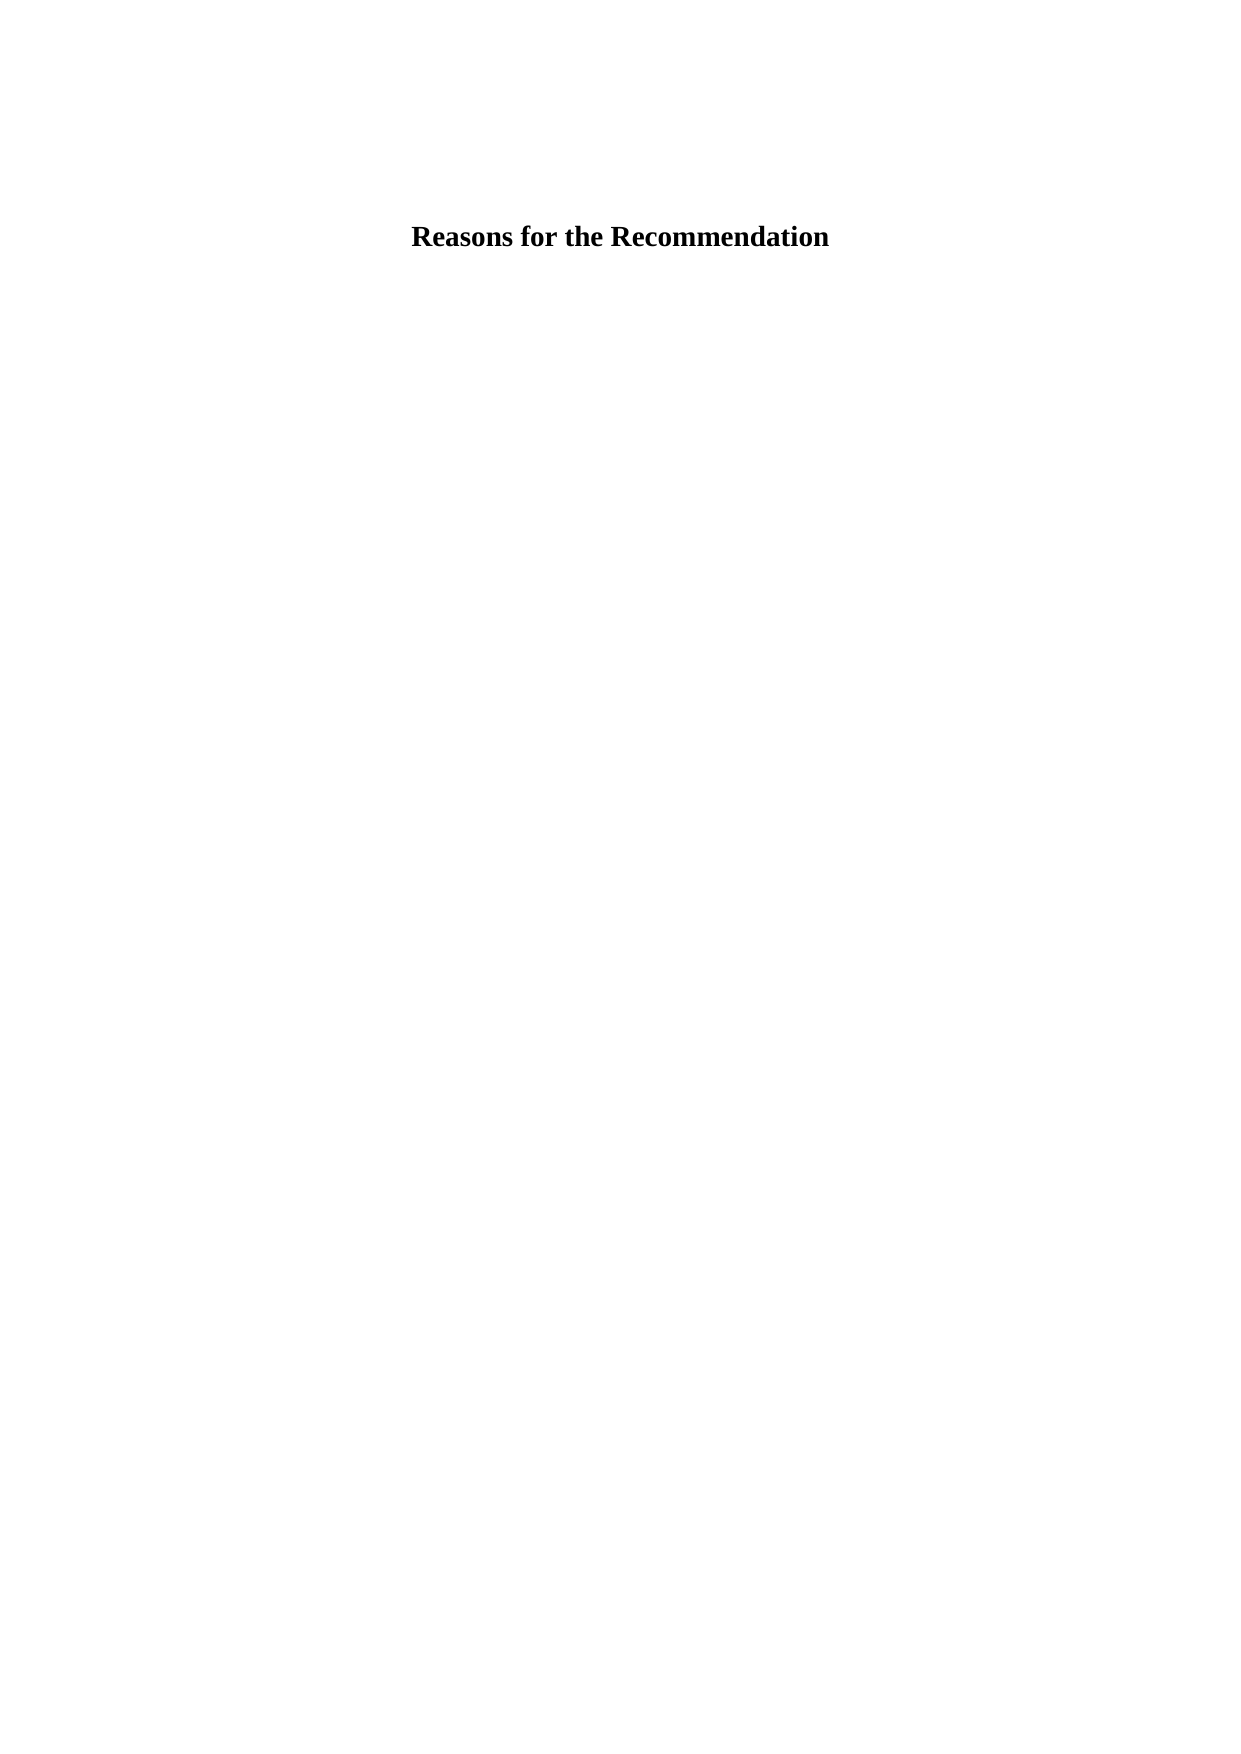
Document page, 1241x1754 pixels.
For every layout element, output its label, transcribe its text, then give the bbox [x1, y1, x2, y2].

text Reasons for the Recommendation [177, 217, 1063, 254]
